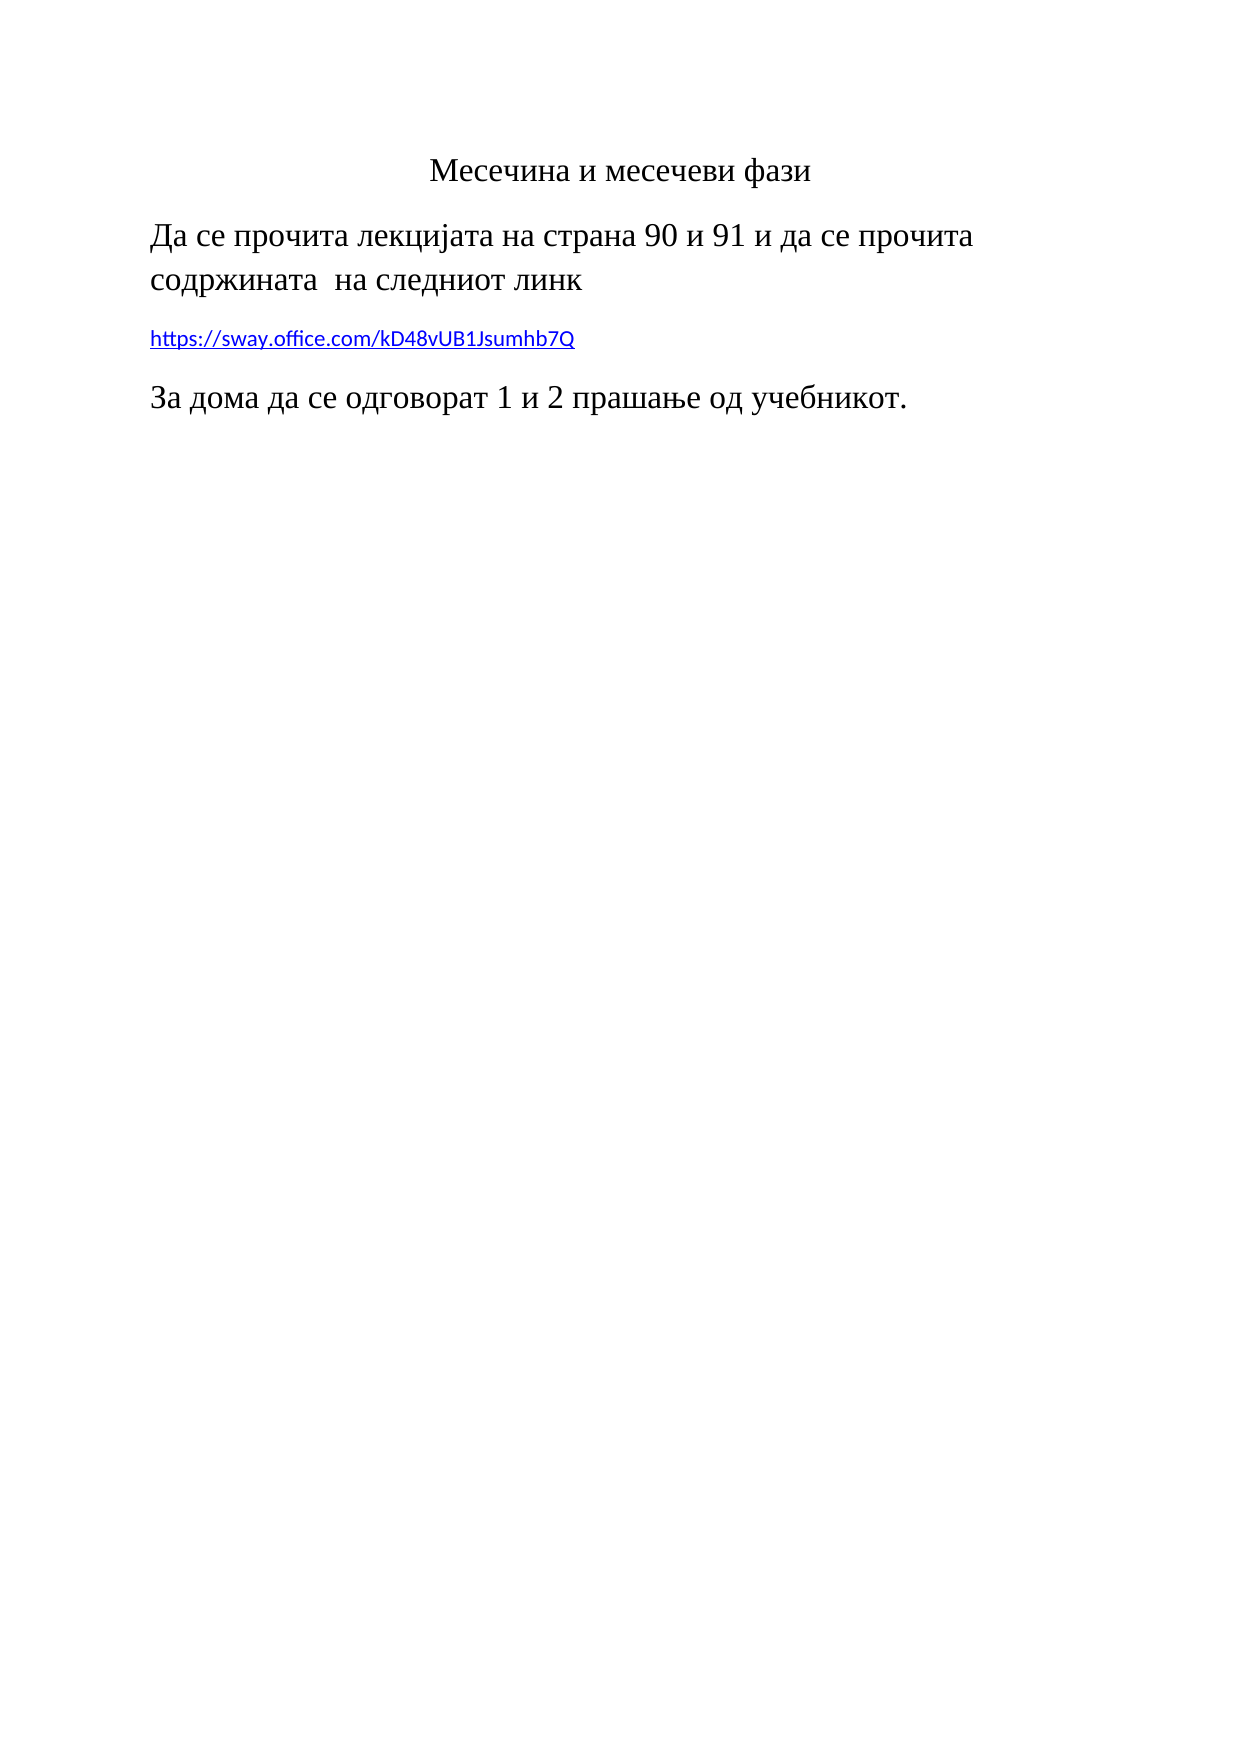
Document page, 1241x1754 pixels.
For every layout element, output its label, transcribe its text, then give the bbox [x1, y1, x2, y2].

text За дома да се одговорат 1 и 2 прашање од учебникот. [150, 377, 1090, 415]
text Да се прочита лекцијата на страна 90 и 91 и да се прочита содржината на следниот линк [150, 215, 1090, 297]
text Месечина и месечеви фази [150, 150, 1090, 188]
text https://sway.office.com/kD48vUB1Jsumhb7Q [150, 324, 1090, 352]
